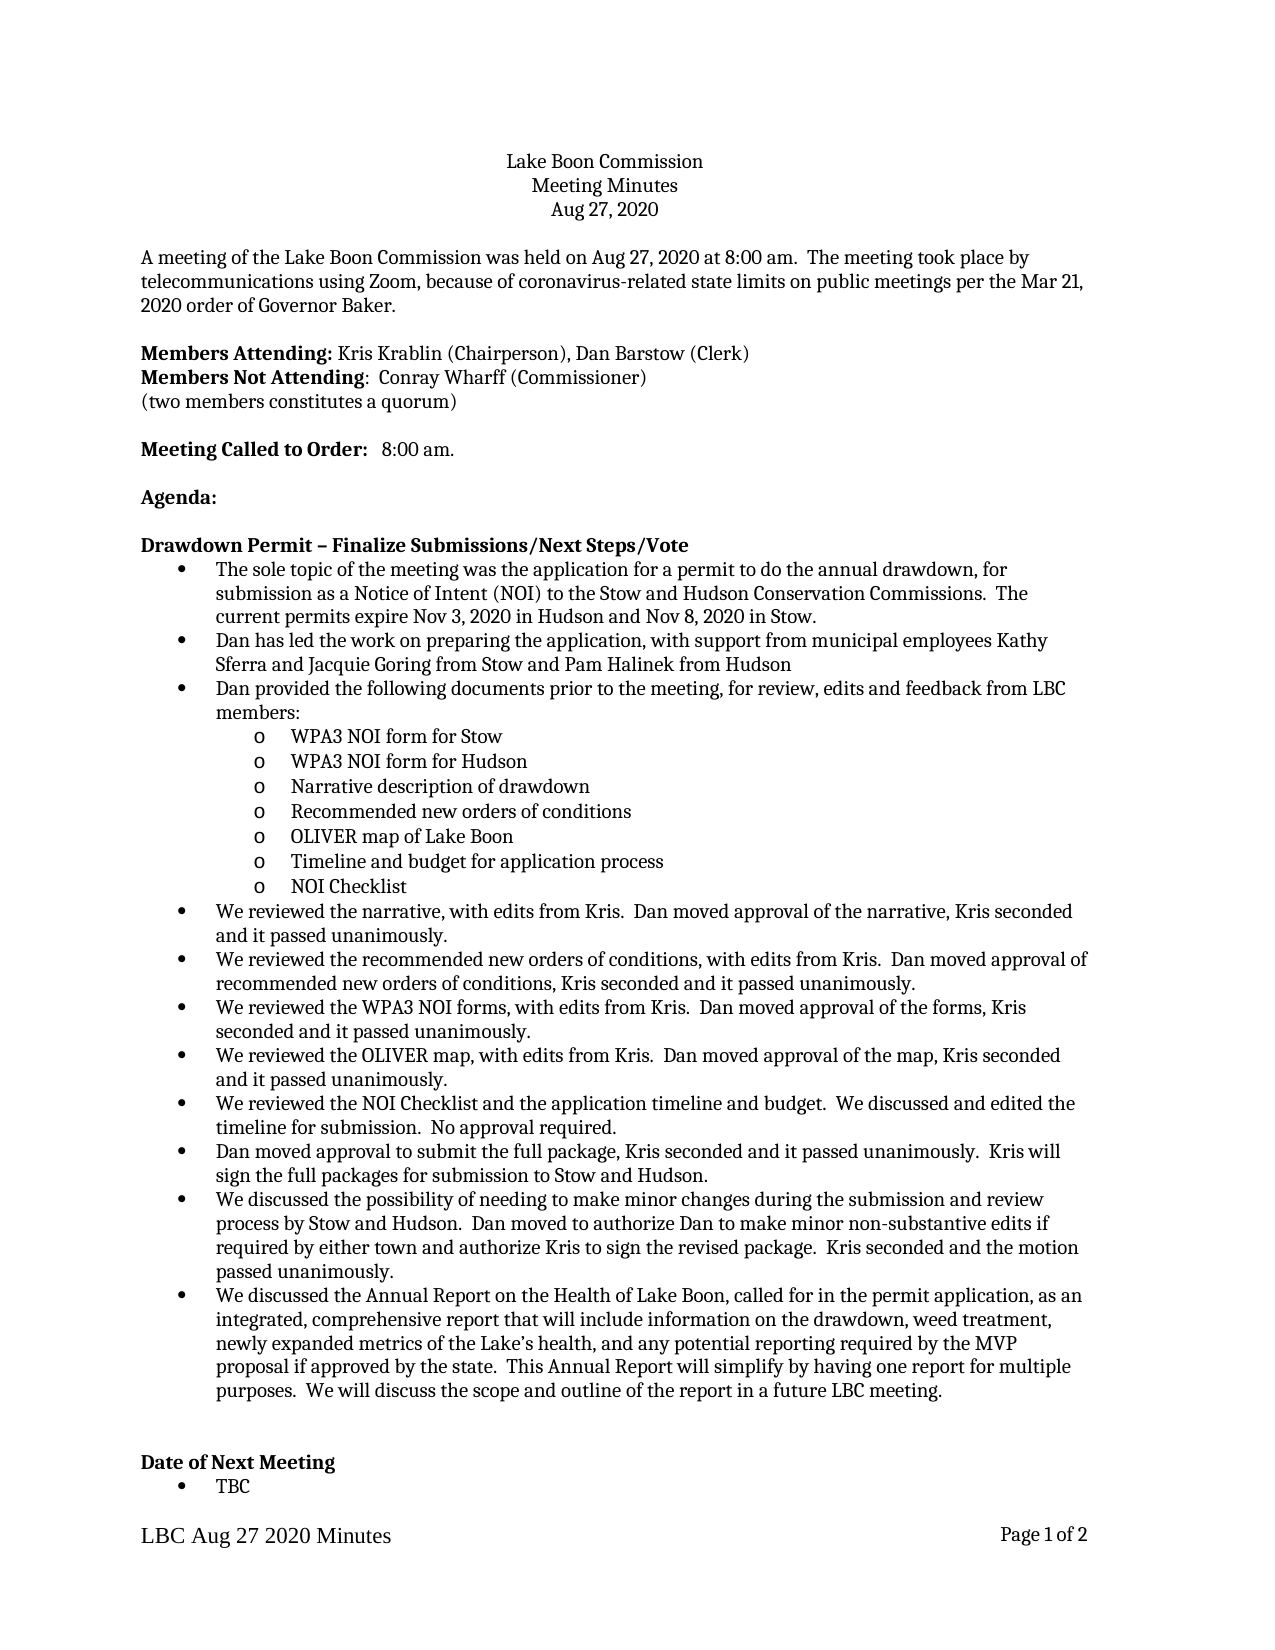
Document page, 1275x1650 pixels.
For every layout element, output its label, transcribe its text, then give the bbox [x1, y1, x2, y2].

text Meeting Minutes [94, 174, 1116, 198]
text Agenda: [141, 485, 1116, 509]
list Dan has led the work on preparing the application, with support from municipal employees Kathy Sferra and Jacquie Goring from Stow and Pam Halinek from Hudson [178, 629, 1087, 677]
list WPA3 NOI form for Hudson [253, 750, 1087, 775]
list TBC [178, 1475, 1087, 1499]
list Recommended new orders of conditions [253, 800, 1087, 825]
list We reviewed the WPA3 NOI forms, with edits from Kris. Dan moved approval of the forms, Kris seconded and it passed unanimously. [178, 996, 1087, 1044]
text Meeting Called to Order: 8:00 am. [141, 437, 1116, 461]
list NOI Checklist [253, 875, 1087, 900]
list The sole topic of the meeting was the application for a permit to do the annual drawdown, for submission as a Notice of Intent (NOI) to the Stow and Hudson Conservation Commissions. The current permits expire Nov 3, 2020 in Hudson and Nov 8, 2020 in Stow. [178, 557, 1087, 629]
text (two members constitutes a quorum) [141, 389, 1116, 413]
text Members Attending: Kris Krablin (Chairperson), Dan Barstow (Clerk) [141, 342, 1116, 366]
list WPA3 NOI form for Stow [253, 725, 1087, 750]
text Lake Boon Commission [94, 150, 1116, 174]
list We reviewed the OLIVER map, with edits from Kris. Dan moved approval of the map, Kris seconded and it passed unanimously. [178, 1044, 1087, 1092]
list Dan provided the following documents prior to the meeting, for review, edits and feedback from LBC members: [178, 677, 1087, 725]
text Drawdown Permit – Finalize Submissions/Next Steps/Vote [141, 533, 1087, 557]
list Timeline and budget for application process [253, 850, 1087, 875]
list We discussed the possibility of needing to make minor changes during the submission and review process by Stow and Hudson. Dan moved to authorize Dan to make minor non-substantive edits if required by either town and authorize Kris to sign the revised package. Kris seconded and the motion passed unanimously. [178, 1187, 1087, 1283]
list Narrative description of drawdown [253, 775, 1087, 800]
list Dan moved approval to submit the full package, Kris seconded and it passed unanimously. Kris will sign the full packages for submission to Stow and Hudson. [178, 1139, 1087, 1187]
list We reviewed the recommended new orders of conditions, with edits from Kris. Dan moved approval of recommended new orders of conditions, Kris seconded and it passed unanimously. [178, 948, 1087, 996]
list OLIVER map of Lake Boon [253, 825, 1087, 850]
text A meeting of the Lake Boon Commission was held on Aug 27, 2020 at 8:00 am. The meeting took place by telecommunications using Zoom, because of coronavirus-related state limits on public meetings per the Mar 21, 2020 order of Governor Baker. [141, 246, 1116, 318]
list We reviewed the narrative, with edits from Kris. Dan moved approval of the narrative, Kris seconded and it passed unanimously. [178, 900, 1087, 948]
text Members Not Attending: Conray Wharff (Commissioner) [141, 366, 1116, 389]
list We discussed the Annual Report on the Health of Lake Boon, called for in the permit application, as an integrated, comprehensive report that will include information on the drawdown, weed treatment, newly expanded metrics of the Lake’s health, and any potential reporting required by the MVP proposal if approved by the state. This Annual Report will simplify by having one report for multiple purposes. We will discuss the scope and outline of the report in a future LBC meeting. [178, 1283, 1087, 1403]
text Date of Next Meeting [141, 1451, 1116, 1475]
list We reviewed the NOI Checklist and the application timeline and budget. We discussed and edited the timeline for submission. No approval required. [178, 1092, 1087, 1139]
text Aug 27, 2020 [94, 198, 1116, 222]
